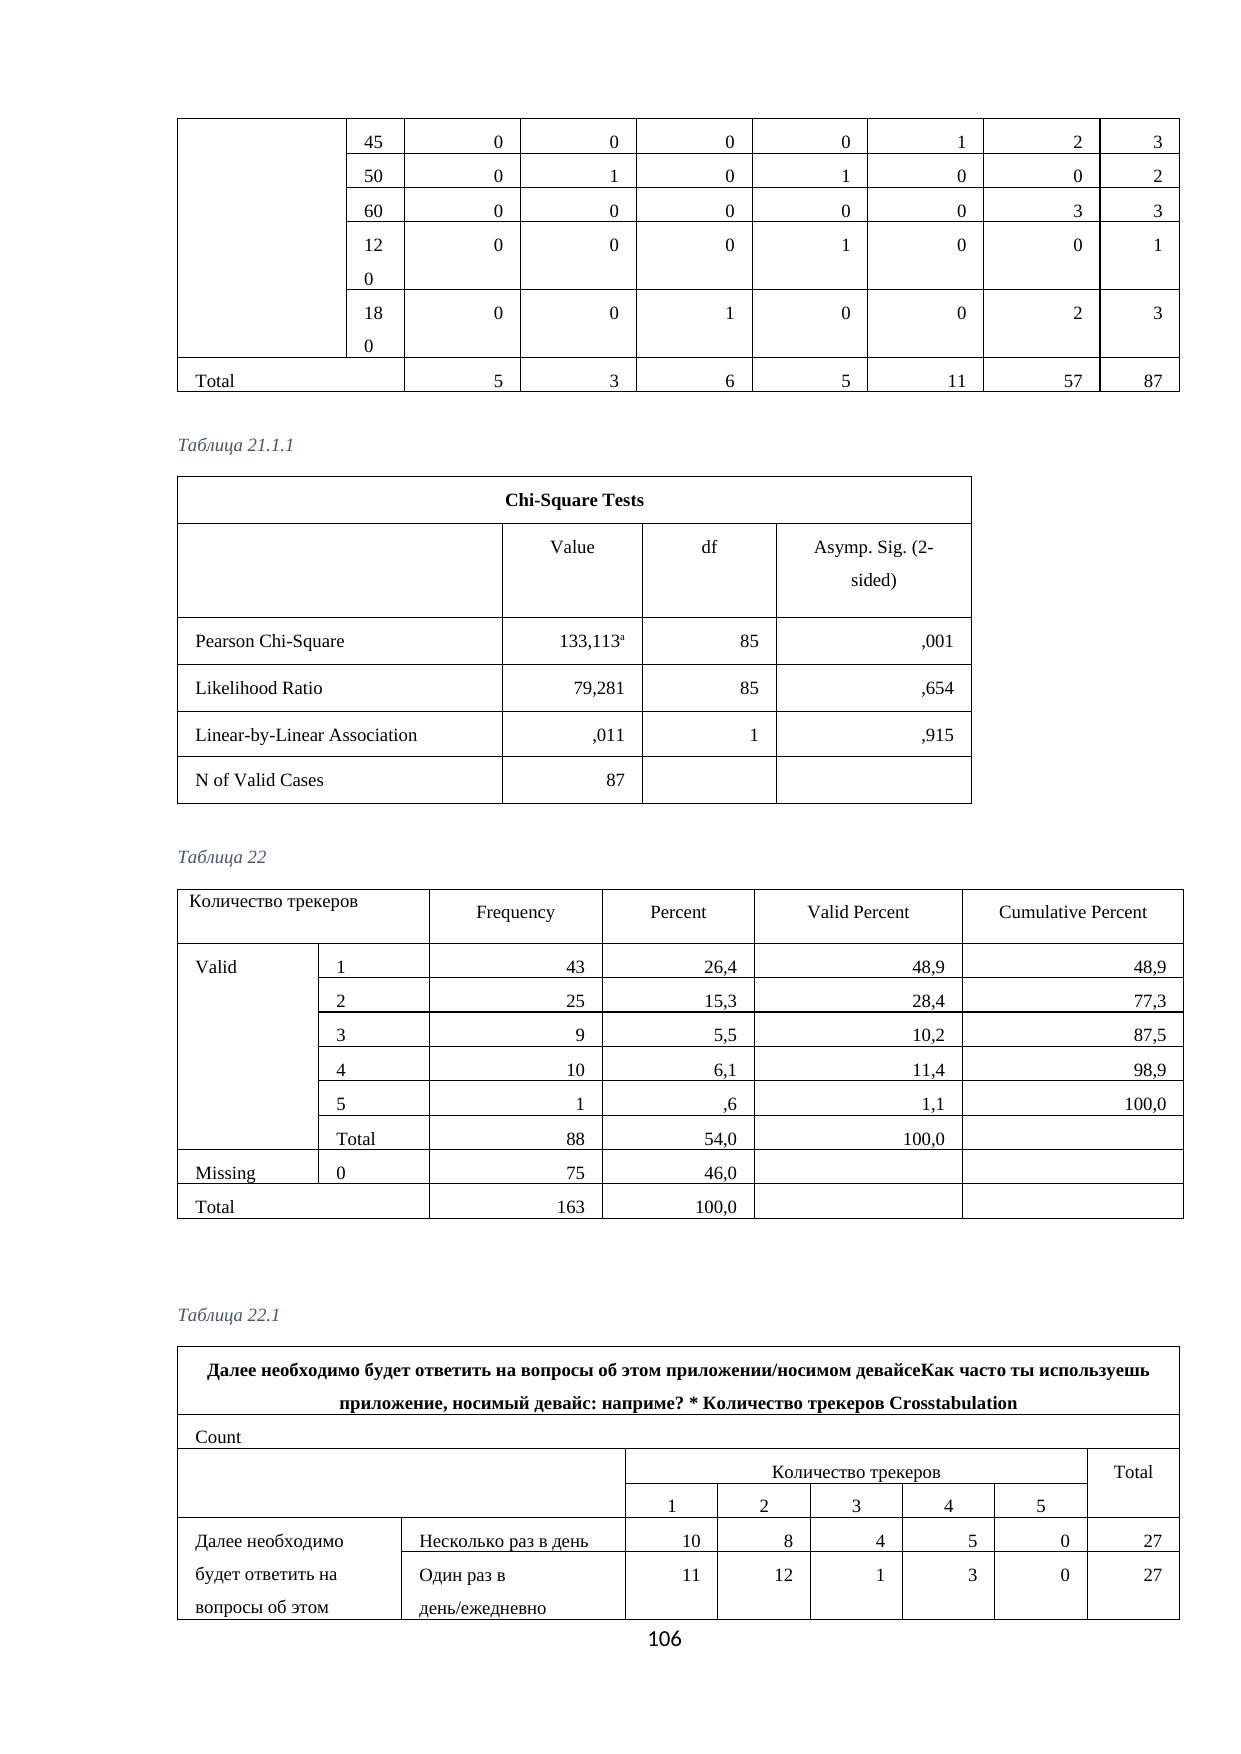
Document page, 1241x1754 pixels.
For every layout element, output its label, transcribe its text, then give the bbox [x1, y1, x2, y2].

table_cell [755, 1184, 962, 1218]
table_cell 77,3 [963, 978, 1183, 1011]
table_cell 100,0 [755, 1116, 962, 1149]
table_cell 0 [521, 188, 636, 221]
table_cell 1 [643, 712, 776, 756]
table_cell 1 [868, 119, 983, 152]
table_cell 5 [405, 358, 520, 391]
table_cell 85 [643, 665, 776, 711]
table_cell 15,3 [603, 978, 754, 1011]
table_cell 10 [626, 1518, 717, 1551]
table_cell 0 [405, 222, 520, 289]
table_cell 5 [903, 1518, 994, 1551]
table_cell 79,281 [503, 665, 642, 711]
table_cell 12 [718, 1552, 810, 1619]
table_cell N of Valid Cases [178, 757, 502, 803]
table_cell 0 [405, 188, 520, 221]
table_cell 8 [718, 1518, 810, 1551]
table_cell 1 [430, 1081, 602, 1114]
table_cell [178, 524, 502, 617]
table_cell 0 [868, 154, 983, 187]
table_cell Value [503, 524, 642, 617]
table_cell 2 [984, 290, 1099, 357]
table_cell 0 [405, 290, 520, 357]
table_cell 0 [637, 222, 752, 289]
table_cell 163 [430, 1184, 602, 1218]
table_cell [178, 1449, 625, 1517]
table_cell 11 [626, 1552, 717, 1619]
table_cell 1 [1101, 222, 1179, 289]
table_cell 10,2 [755, 1013, 962, 1046]
table_cell [755, 1150, 962, 1183]
table_cell 0 [521, 119, 636, 152]
table_cell 6,1 [603, 1047, 754, 1080]
table_header Valid Percent [755, 890, 962, 943]
table_cell 4 [811, 1518, 902, 1551]
table_cell 28,4 [755, 978, 962, 1011]
table_cell 2 [984, 119, 1099, 152]
table_cell Count [178, 1415, 1179, 1448]
table_cell Total [1088, 1449, 1179, 1517]
table_cell [963, 1116, 1183, 1149]
table_cell Pearson Chi-Square [178, 618, 502, 664]
table_cell 27 [1088, 1552, 1179, 1619]
table_header Далее необходимо будет ответить на вопросы об этом приложении/носимом девайсеКак часто ты используешь приложение, носимый девайс: наприме? * Количество трекеров Crosstabulation [178, 1347, 1179, 1414]
table_cell [643, 757, 776, 803]
table_cell 2 [1101, 154, 1179, 187]
table_cell 120 [347, 222, 404, 289]
table_cell 0 [319, 1150, 429, 1183]
table_cell 1 [753, 222, 867, 289]
table_cell 2 [718, 1484, 810, 1517]
table_cell 11,4 [755, 1047, 962, 1080]
table_cell 3 [811, 1484, 902, 1517]
table_cell 1 [637, 290, 752, 357]
table_cell 0 [753, 119, 867, 152]
table_cell 98,9 [963, 1047, 1183, 1080]
table_cell Количество трекеров [626, 1449, 1087, 1482]
table_cell 0 [637, 119, 752, 152]
table_cell 27 [1088, 1518, 1179, 1551]
table_cell [777, 757, 971, 803]
table_cell 0 [868, 222, 983, 289]
text Таблица 22.1 [177, 1303, 1152, 1325]
table_cell 85 [643, 618, 776, 664]
table_cell 43 [430, 944, 602, 977]
table_cell 54,0 [603, 1116, 754, 1149]
table_cell 9 [430, 1013, 602, 1046]
table_cell 3 [1101, 290, 1179, 357]
table_cell 0 [637, 188, 752, 221]
table_header Percent [603, 890, 754, 943]
table_cell 0 [521, 222, 636, 289]
table_cell 0 [868, 188, 983, 221]
table_cell 1 [753, 154, 867, 187]
table_cell Total [319, 1116, 429, 1149]
table_cell Один раз в день/ежедневно [402, 1552, 625, 1619]
table_cell ,6 [603, 1081, 754, 1114]
table_cell 3 [984, 188, 1099, 221]
table_cell 87,5 [963, 1013, 1183, 1046]
table_cell 0 [984, 222, 1099, 289]
table_cell 3 [1101, 119, 1179, 152]
table_cell [963, 1184, 1183, 1218]
table_cell 11 [868, 358, 983, 391]
table_cell 1 [626, 1484, 717, 1517]
table_cell Далее необходимо будет ответить на вопросы об этом приложении/носимом девайсеКак часто ты используешь приложение, носимый девайс: наприме? [178, 1518, 401, 1619]
table_cell 60 [347, 188, 404, 221]
table_cell 0 [984, 154, 1099, 187]
table_cell 180 [347, 290, 404, 357]
text Таблица 21.1.1 [177, 434, 1152, 455]
table_cell 0 [405, 154, 520, 187]
table_cell 46,0 [603, 1150, 754, 1183]
table_cell 48,9 [755, 944, 962, 977]
table_cell 5 [995, 1484, 1087, 1517]
table_cell 3 [521, 358, 636, 391]
table_cell 133,113a [503, 618, 642, 664]
table_cell 57 [984, 358, 1099, 391]
table_cell 87 [503, 757, 642, 803]
text Таблица 22 [177, 846, 1152, 868]
table_cell df [643, 524, 776, 617]
table_cell ,001 [777, 618, 971, 664]
table_cell Total [178, 358, 404, 391]
table_cell ,654 [777, 665, 971, 711]
table_cell 100,0 [963, 1081, 1183, 1114]
table_header Количество трекеров [178, 890, 429, 943]
table_cell 10 [430, 1047, 602, 1080]
table_cell [963, 1150, 1183, 1183]
table_cell 0 [753, 188, 867, 221]
table_cell Valid [178, 944, 318, 1149]
table_cell 5 [319, 1081, 429, 1114]
table_cell 3 [1101, 188, 1179, 221]
table_cell Total [178, 1184, 429, 1218]
table_cell 1 [811, 1552, 902, 1619]
table_cell Likelihood Ratio [178, 665, 502, 711]
table_cell Несколько раз в день [402, 1518, 625, 1551]
table_cell 87 [1101, 358, 1179, 391]
table_cell 0 [405, 119, 520, 152]
table_cell Linear-by-Linear Association [178, 712, 502, 756]
table_cell 3 [319, 1013, 429, 1046]
table_cell 45 [347, 119, 404, 152]
table_cell 48,9 [963, 944, 1183, 977]
table_cell 0 [521, 290, 636, 357]
table_cell 1,1 [755, 1081, 962, 1114]
table_cell Asymp. Sig. (2-sided) [777, 524, 971, 617]
table_cell 2 [319, 978, 429, 1011]
table_cell 88 [430, 1116, 602, 1149]
table_cell 4 [903, 1484, 994, 1517]
table_header Chi-Square Tests [178, 477, 971, 523]
table_cell 1 [319, 944, 429, 977]
table_cell ,915 [777, 712, 971, 756]
table_cell 1 [521, 154, 636, 187]
table_cell 0 [637, 154, 752, 187]
table_cell 4 [319, 1047, 429, 1080]
table_cell 0 [995, 1552, 1087, 1619]
table_cell 100,0 [603, 1184, 754, 1218]
table_cell 50 [347, 154, 404, 187]
table_cell 6 [637, 358, 752, 391]
table_cell 5,5 [603, 1013, 754, 1046]
table_cell ,011 [503, 712, 642, 756]
table_cell 26,4 [603, 944, 754, 977]
table_header Frequency [430, 890, 602, 943]
table_cell 0 [753, 290, 867, 357]
table_cell 25 [430, 978, 602, 1011]
table_cell 0 [868, 290, 983, 357]
table_header Cumulative Percent [963, 890, 1183, 943]
table_cell 3 [903, 1552, 994, 1619]
table_cell 0 [995, 1518, 1087, 1551]
table_cell 5 [753, 358, 867, 391]
table_cell 75 [430, 1150, 602, 1183]
table_cell Missing [178, 1150, 318, 1183]
